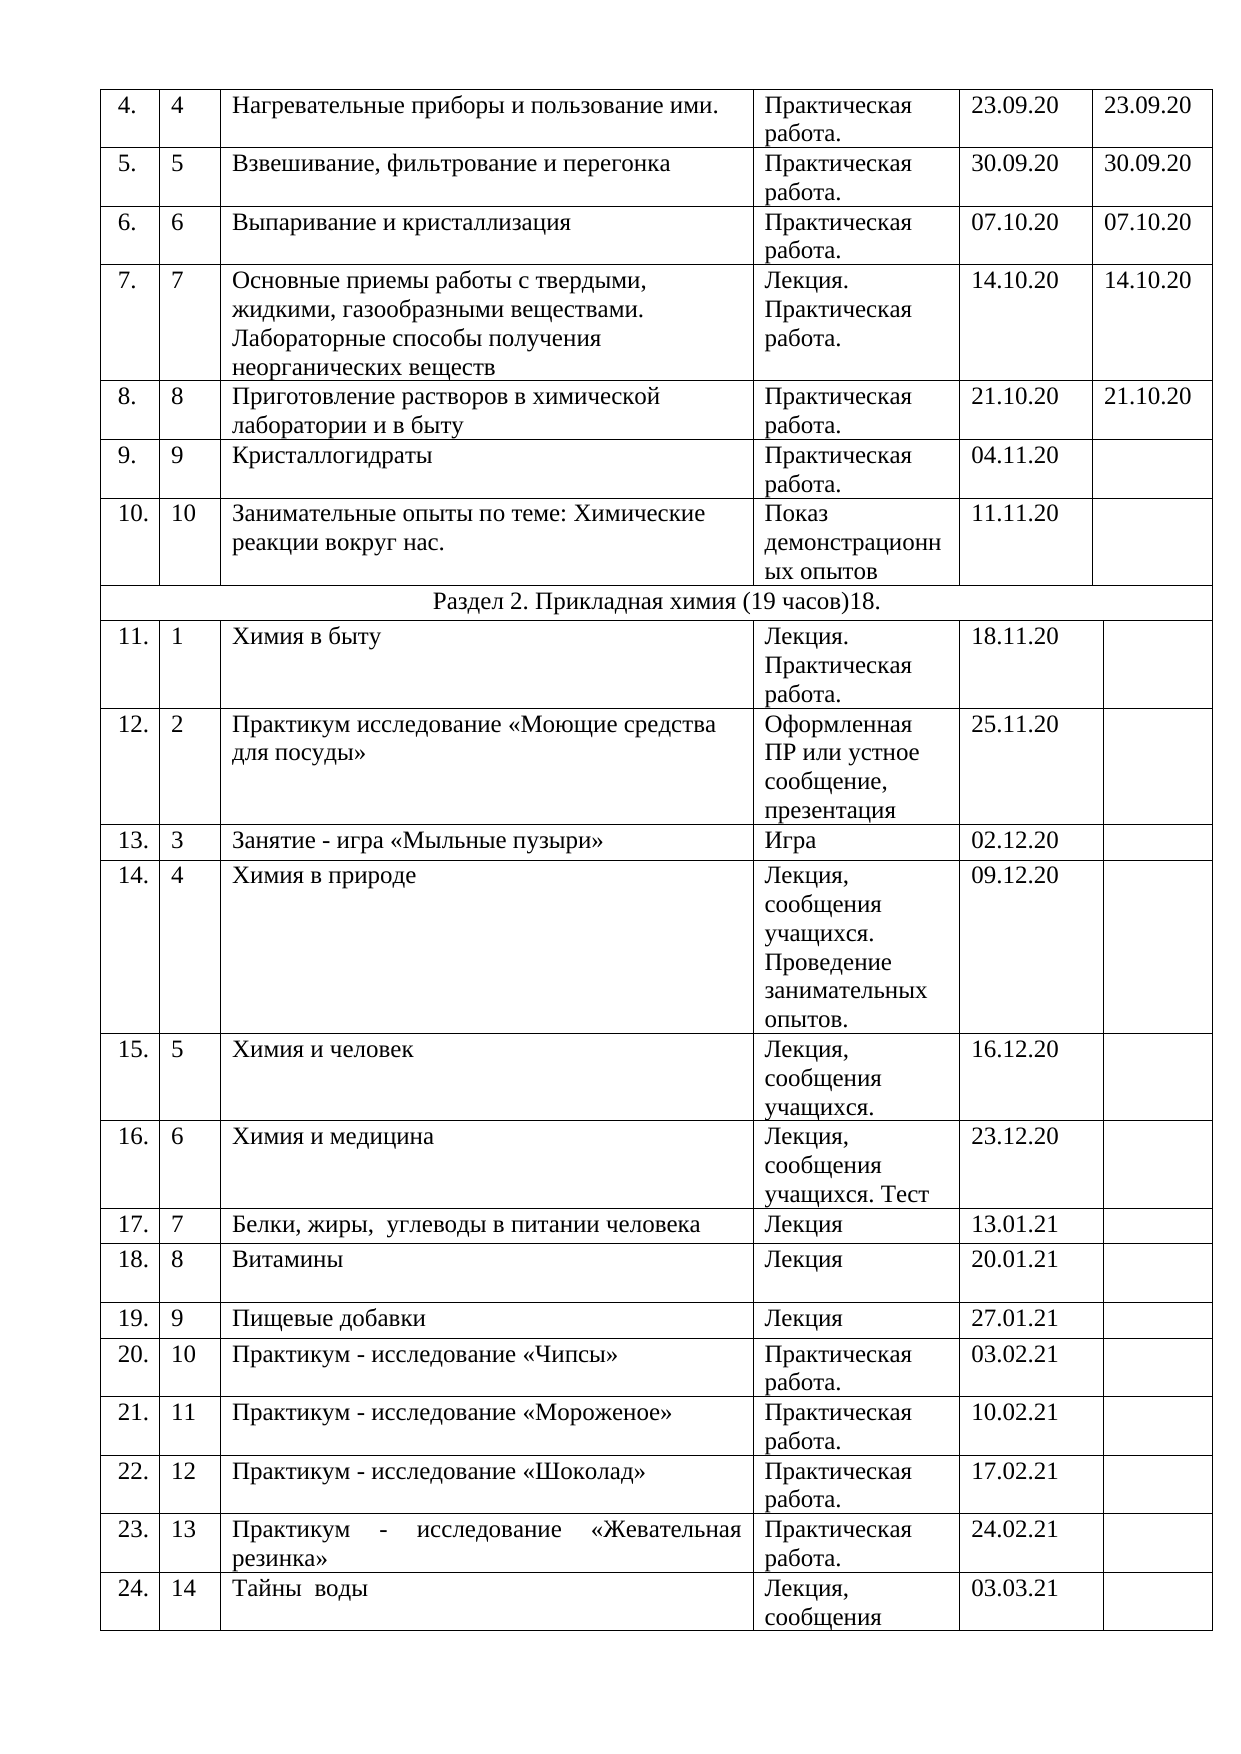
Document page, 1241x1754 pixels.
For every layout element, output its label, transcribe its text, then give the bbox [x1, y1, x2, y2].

table_cell [101, 1034, 159, 1120]
table_cell [1104, 1397, 1212, 1455]
table_cell 4 [160, 861, 220, 1033]
table_cell Химия в быту [221, 621, 753, 708]
table_cell Лекция, сообщения учащихся. [754, 1034, 959, 1120]
table_cell 14.10.20 [960, 265, 1092, 380]
table_cell Лекция. Практическая работа. [754, 621, 959, 708]
table_cell Нагревательные приборы и пользование ими. [221, 90, 753, 147]
table_cell 04.11.20 [960, 440, 1092, 497]
table_cell Практическая работа. [754, 148, 959, 206]
table_cell 23.09.20 [1093, 90, 1212, 147]
table_cell 4 [160, 90, 220, 147]
table_cell Кристаллогидраты [221, 440, 753, 497]
table_cell 21.10.20 [1093, 381, 1212, 439]
table_cell 27.01.21 [960, 1303, 1103, 1338]
table_cell Лекция [754, 1244, 959, 1302]
table_cell Химия и медицина [221, 1121, 753, 1208]
table_cell 25.11.20 [960, 709, 1103, 824]
table_cell [101, 440, 159, 497]
table_cell Оформленная ПР или устное сообщение, презентация [754, 709, 959, 824]
table_cell [101, 207, 159, 264]
table_cell 2 [160, 709, 220, 824]
table_cell Тайны воды [221, 1573, 753, 1630]
table_cell [101, 1456, 159, 1513]
table_cell Практикум - исследование «Жевательная резинка» [221, 1514, 753, 1572]
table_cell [754, 1573, 959, 1630]
table_cell Практикум - исследование «Шоколад» [221, 1456, 753, 1513]
table_cell 14 [160, 1573, 220, 1630]
table_cell Лекция [754, 1303, 959, 1338]
table_cell 11 [160, 1397, 220, 1455]
table_cell Практикум исследование «Моющие средства для посуды» [221, 709, 753, 824]
table_cell 18.11.20 [960, 621, 1103, 708]
table_cell [101, 1573, 159, 1630]
table_cell [1104, 1121, 1212, 1208]
table_cell [101, 1339, 159, 1396]
table_cell 23.12.20 [960, 1121, 1103, 1208]
table_cell 03.03.21 [960, 1573, 1103, 1630]
table_cell Лекция, сообщения учащихся. Тест [754, 1121, 959, 1208]
table_cell 10 [160, 1339, 220, 1396]
table_cell 21.10.20 [960, 381, 1092, 439]
table_cell Игра [754, 825, 959, 859]
table_cell [101, 1244, 159, 1302]
table_cell 07.10.20 [960, 207, 1092, 264]
table_cell 10 [160, 499, 220, 585]
table_cell [1104, 861, 1212, 1033]
table_cell 6 [160, 1121, 220, 1208]
table_cell 12 [160, 1456, 220, 1513]
table_cell 14.10.20 [1093, 265, 1212, 380]
table_cell Химия в природе [221, 861, 753, 1033]
table_cell [1104, 1339, 1212, 1396]
table_cell Лекция [754, 1209, 959, 1243]
table_cell Практическая работа. [754, 207, 959, 264]
table_cell [101, 381, 159, 439]
table_cell [101, 825, 159, 859]
table_cell [1104, 1456, 1212, 1513]
table_cell Раздел 2. Прикладная химия (19 часов)18. [101, 586, 1212, 620]
table_cell 13.01.21 [960, 1209, 1103, 1243]
table_cell [1104, 1034, 1212, 1120]
table_cell [1104, 825, 1212, 859]
table_cell 13 [160, 1514, 220, 1572]
table_cell 8 [160, 1244, 220, 1302]
table_cell Практическая работа. [754, 1339, 959, 1396]
table_cell [101, 265, 159, 380]
table_cell 5 [160, 148, 220, 206]
table_cell [101, 709, 159, 824]
table_cell [1104, 1244, 1212, 1302]
table_cell 02.12.20 [960, 825, 1103, 859]
table_cell Практическая работа. [754, 1397, 959, 1455]
table_cell [101, 148, 159, 206]
table_cell Практическая работа. [754, 1456, 959, 1513]
table_cell Приготовление растворов в химической лаборатории и в быту [221, 381, 753, 439]
table_cell [1104, 1303, 1212, 1338]
table_cell [1093, 499, 1212, 585]
table_cell 8 [160, 381, 220, 439]
table_cell 03.02.21 [960, 1339, 1103, 1396]
table_cell [1104, 1209, 1212, 1243]
table_cell 1 [160, 621, 220, 708]
table_cell 10.02.21 [960, 1397, 1103, 1455]
table_cell [101, 1121, 159, 1208]
table_cell 11.11.20 [960, 499, 1092, 585]
table_cell Лекция, сообщения учащихся. Проведение занимательных опытов. [754, 861, 959, 1033]
table_cell [101, 90, 159, 147]
table_cell 30.09.20 [1093, 148, 1212, 206]
table_cell Практикум - исследование «Чипсы» [221, 1339, 753, 1396]
table_cell 6 [160, 207, 220, 264]
table_cell [1104, 1573, 1212, 1630]
table_cell Выпаривание и кристаллизация [221, 207, 753, 264]
table_cell Витамины [221, 1244, 753, 1302]
table_cell 20.01.21 [960, 1244, 1103, 1302]
table_cell 7 [160, 265, 220, 380]
table_cell [101, 1303, 159, 1338]
table_cell 5 [160, 1034, 220, 1120]
table_cell 3 [160, 825, 220, 859]
table_cell [101, 861, 159, 1033]
table_cell Практикум - исследование «Мороженое» [221, 1397, 753, 1455]
table_cell [101, 621, 159, 708]
table_cell 7 [160, 1209, 220, 1243]
table_cell [1104, 709, 1212, 824]
table_cell Взвешивание, фильтрование и перегонка [221, 148, 753, 206]
table_cell [101, 1209, 159, 1243]
table_cell 09.12.20 [960, 861, 1103, 1033]
table_cell Пищевые добавки [221, 1303, 753, 1338]
table_cell Химия и человек [221, 1034, 753, 1120]
table_cell [101, 499, 159, 585]
table_cell [1104, 621, 1212, 708]
table_cell [1104, 1514, 1212, 1572]
table_cell Практическая работа. [754, 1514, 959, 1572]
table_cell Основные приемы работы с твердыми, жидкими, газообразными веществами. Лабораторные способы получения неорганических веществ [221, 265, 753, 380]
table_cell 17.02.21 [960, 1456, 1103, 1513]
table_cell 9 [160, 440, 220, 497]
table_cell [754, 90, 959, 147]
table_cell Лекция. Практическая работа. [754, 265, 959, 380]
table_cell 16.12.20 [960, 1034, 1103, 1120]
table_cell [101, 1397, 159, 1455]
table_cell 9 [160, 1303, 220, 1338]
table_cell Белки, жиры, углеводы в питании человека [221, 1209, 753, 1243]
table_cell 30.09.20 [960, 148, 1092, 206]
table_cell Занятие - игра «Мыльные пузыри» [221, 825, 753, 859]
table_cell [101, 1514, 159, 1572]
table_cell Практическая работа. [754, 381, 959, 439]
table_cell Практическая работа. [754, 440, 959, 497]
table_cell [1093, 440, 1212, 497]
table_cell 07.10.20 [1093, 207, 1212, 264]
table_cell 23.09.20 [960, 90, 1092, 147]
table_cell 24.02.21 [960, 1514, 1103, 1572]
table_cell Показ демонстрационных опытов [754, 499, 959, 585]
table_cell Занимательные опыты по теме: Химические реакции вокруг нас. [221, 499, 753, 585]
